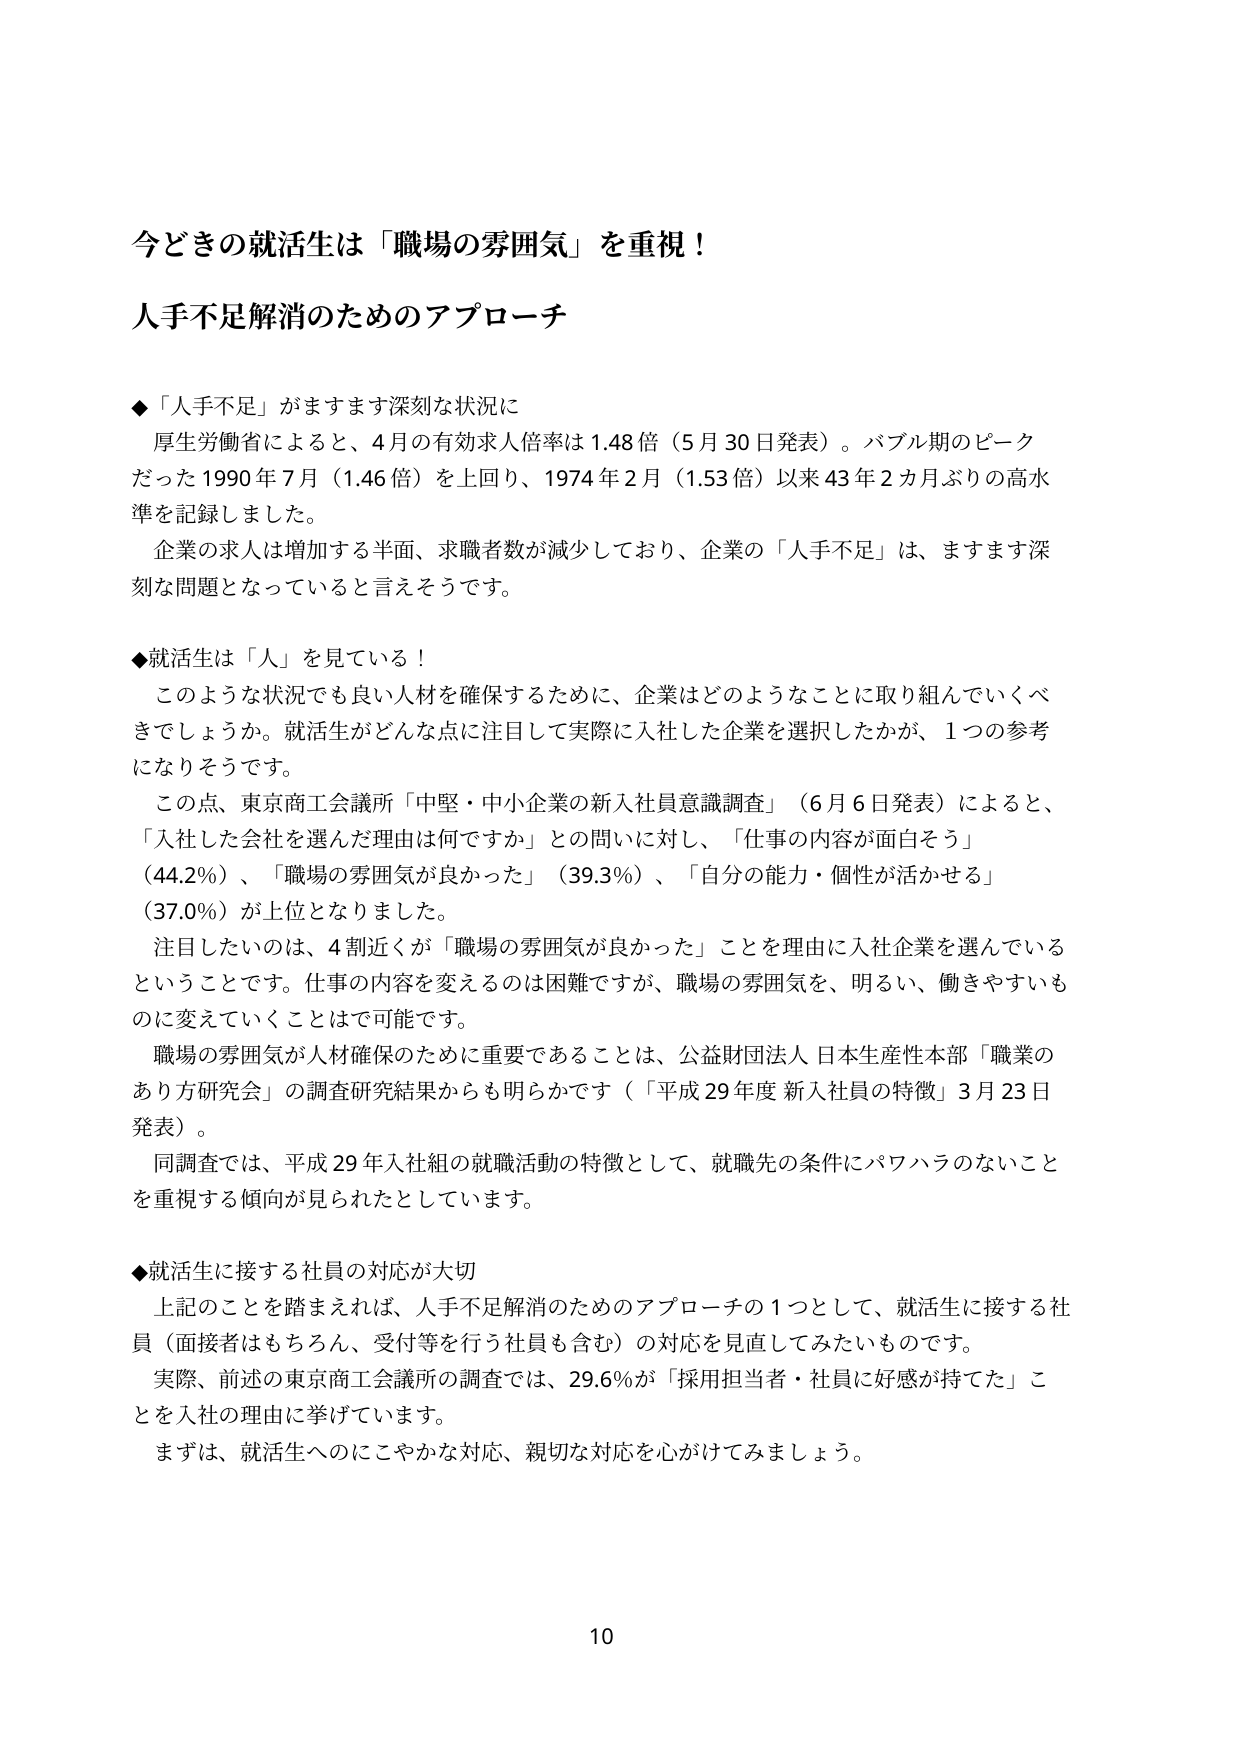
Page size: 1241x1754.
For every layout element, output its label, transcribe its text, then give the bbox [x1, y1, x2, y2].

text この点、東京商工会議所「中堅・中小企業の新入社員意識調査」（6月6日発表）によると、「入社した会社を選んだ理由は何ですか」との問いに対し、「仕事の内容が面白そう」（44.2％）、「職場の雰囲気が良かった」（39.3％）、「自分の能力・個性が活かせる」（37.0％）が上位となりました。 [131, 784, 1071, 928]
text 今どきの就活生は「職場の雰囲気」を重視！ [131, 207, 1071, 279]
text 職場の雰囲気が人材確保のために重要であることは、公益財団法人 日本生産性本部「職業のあり方研究会」の調査研究結果からも明らかです（「平成29年度 新入社員の特徴」3月23日発表）。 [131, 1036, 1071, 1144]
text 上記のことを踏まえれば、人手不足解消のためのアプローチの1つとして、就活生に接する社員（面接者はもちろん、受付等を行う社員も含む）の対応を見直してみたいものです。 [131, 1288, 1071, 1360]
text 人手不足解消のためのアプローチ [131, 279, 1071, 351]
text ◆就活生は「人」を見ている！ [131, 639, 1071, 676]
text 実際、前述の東京商工会議所の調査では、29.6％が「採用担当者・社員に好感が持てた」ことを入社の理由に挙げています。 [131, 1360, 1071, 1432]
text まずは、就活生へのにこやかな対応、親切な対応を心がけてみましょう。 [131, 1432, 1071, 1468]
text 企業の求人は増加する半面、求職者数が減少しており、企業の「人手不足」は、ますます深刻な問題となっていると言えそうです。 [131, 531, 1071, 603]
text ◆「人手不足」がますます深刻な状況に [131, 387, 1071, 423]
text 同調査では、平成29年入社組の就職活動の特徴として、就職先の条件にパワハラのないことを重視する傾向が見られたとしています。 [131, 1144, 1071, 1216]
text 注目したいのは、4割近くが「職場の雰囲気が良かった」ことを理由に入社企業を選んでいるということです。仕事の内容を変えるのは困難ですが、職場の雰囲気を、明るい、働きやすいものに変えていくことはで可能です。 [131, 928, 1071, 1036]
text このような状況でも良い人材を確保するために、企業はどのようなことに取り組んでいくべきでしょうか。就活生がどんな点に注目して実際に入社した企業を選択したかが、１つの参考になりそうです。 [131, 676, 1071, 784]
text ◆就活生に接する社員の対応が大切 [131, 1252, 1071, 1288]
text 厚生労働省によると、4月の有効求人倍率は1.48倍（5月30日発表）。バブル期のピークだった1990年7月（1.46倍）を上回り、1974年2月（1.53倍）以来43年2カ月ぶりの高水準を記録しました。 [131, 423, 1071, 531]
